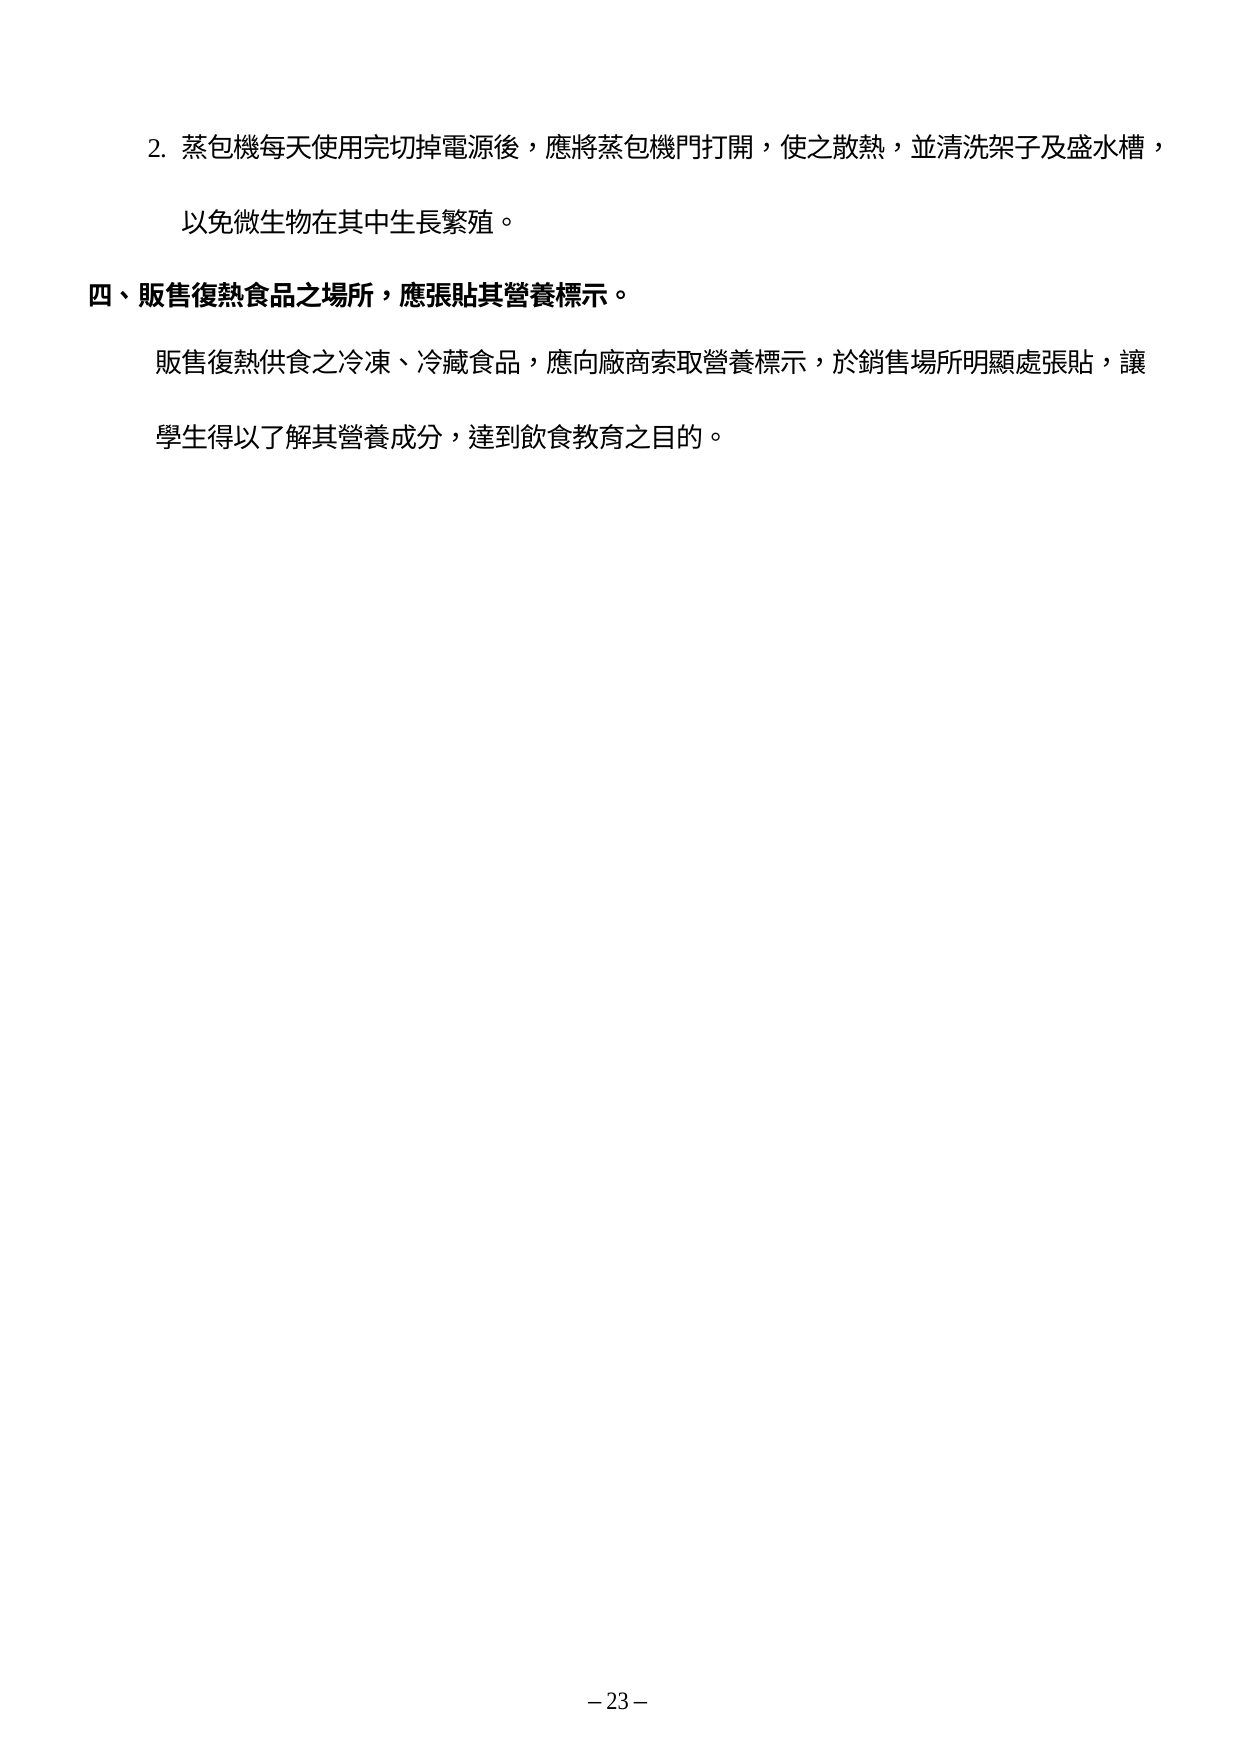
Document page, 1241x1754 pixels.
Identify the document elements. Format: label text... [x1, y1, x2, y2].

text 販售復熱供食之冷凍、冷藏食品，應向廠商索取營養標示，於銷售場所明顯處張貼，讓學生得以了解其營養成分，達到飲食教育之目的。 [155, 323, 1147, 473]
list 販售復熱食品之場所，應張貼其營養標示。 [89, 268, 1147, 314]
text 2. 蒸包機每天使用完切掉電源後，應將蒸包機門打開，使之散熱，並清洗架子及盛水槽，以免微生物在其中生長繁殖。 [147, 108, 1147, 258]
